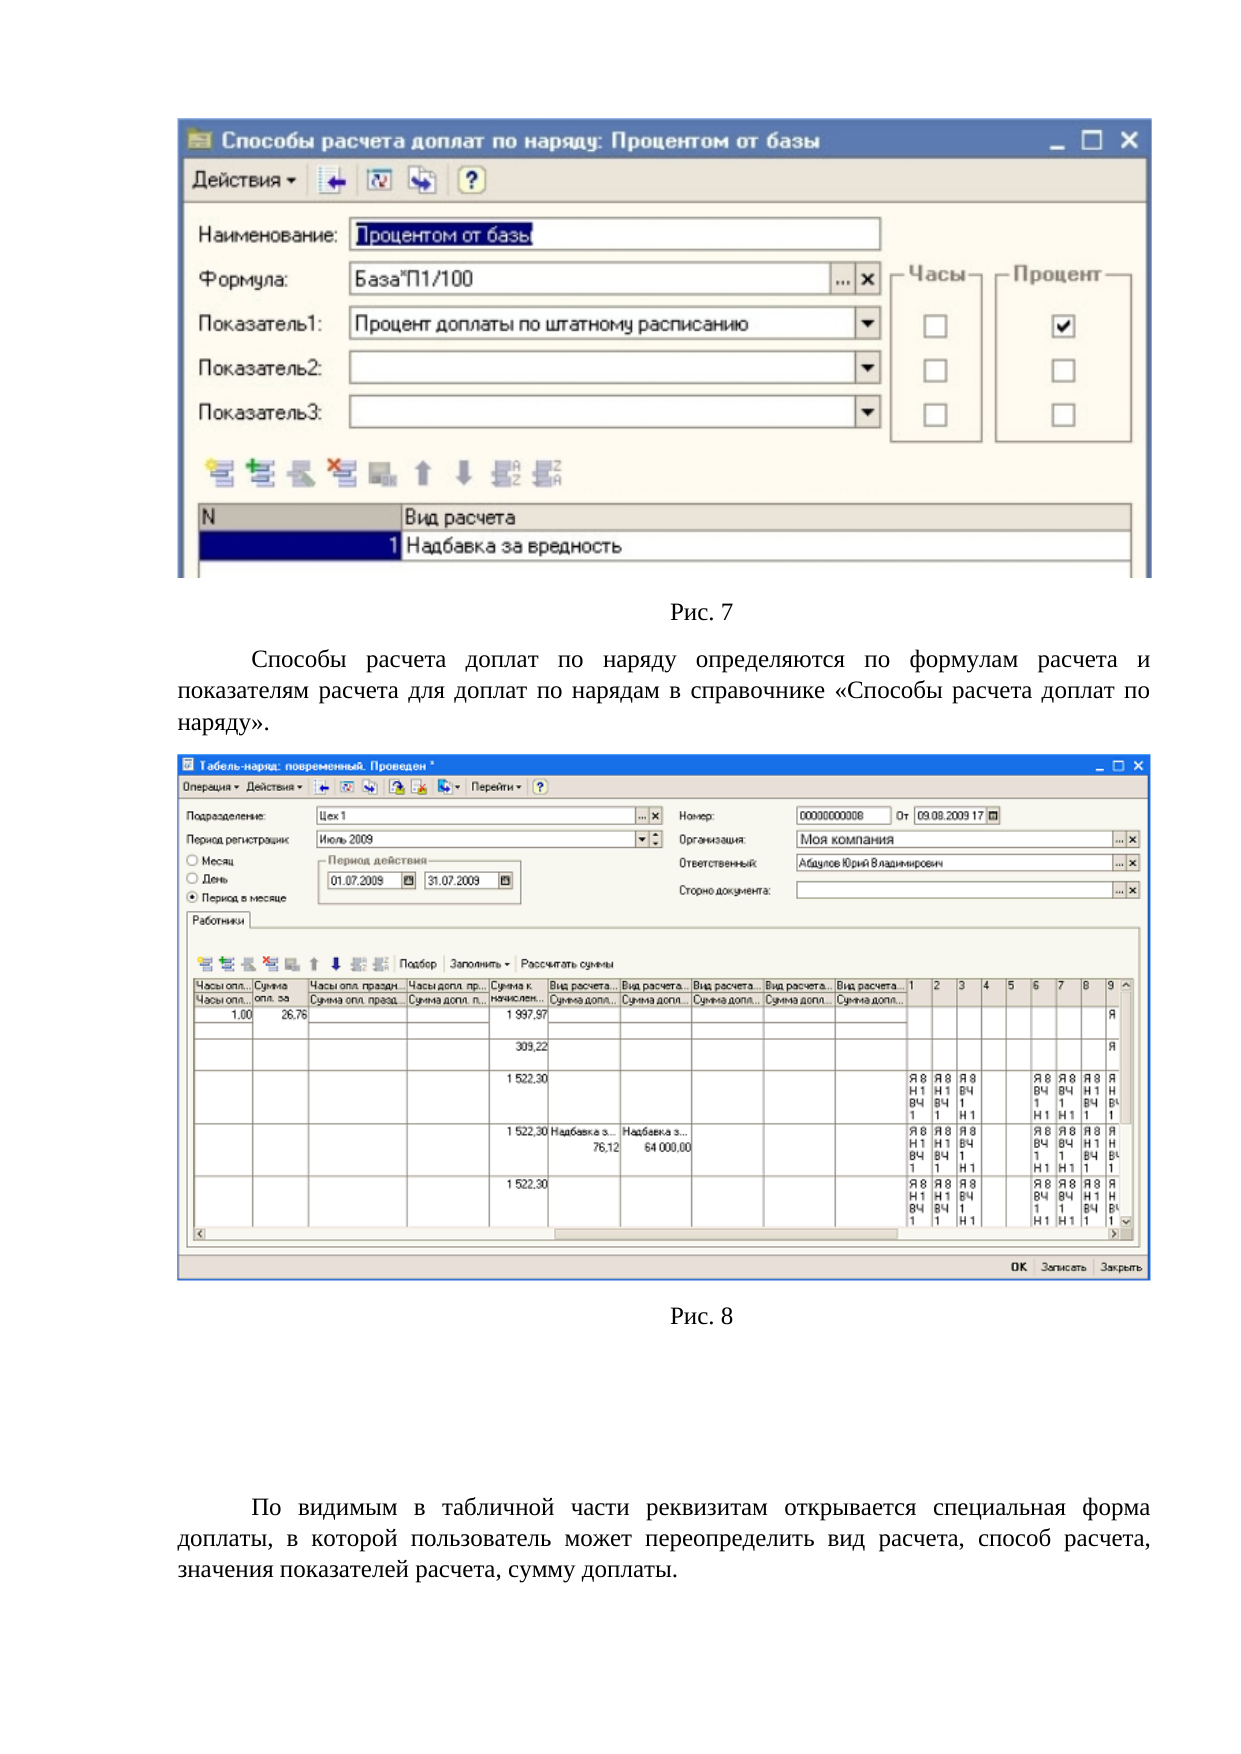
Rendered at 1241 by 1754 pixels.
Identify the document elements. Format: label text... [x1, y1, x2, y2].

picture [177, 754, 1152, 1282]
text По видимым в табличной части реквизитам открывается специальная форма доплаты, в которой пользователь может переопределить вид расчета, способ расчета, значения показателей расчета, сумму доплаты. [177, 1552, 1152, 1583]
picture [177, 118, 1152, 578]
text Способы расчета доплат по наряду определяются по формулам расчета и показателям расчета для доплат по нарядам в справочнике «Способы расчета доплат по наряду». [177, 644, 1152, 676]
text Способы расчета доплат по наряду определяются по формулам расчета и показателям расчета для доплат по нарядам в справочнике «Способы расчета доплат по наряду». [177, 704, 1152, 735]
text Рис. 8 [177, 1301, 1152, 1330]
text По видимым в табличной части реквизитам открывается специальная форма доплаты, в которой пользователь может переопределить вид расчета, способ расчета, значения показателей расчета, сумму доплаты. [177, 1492, 1152, 1523]
text Рис. 7 [177, 597, 1152, 626]
